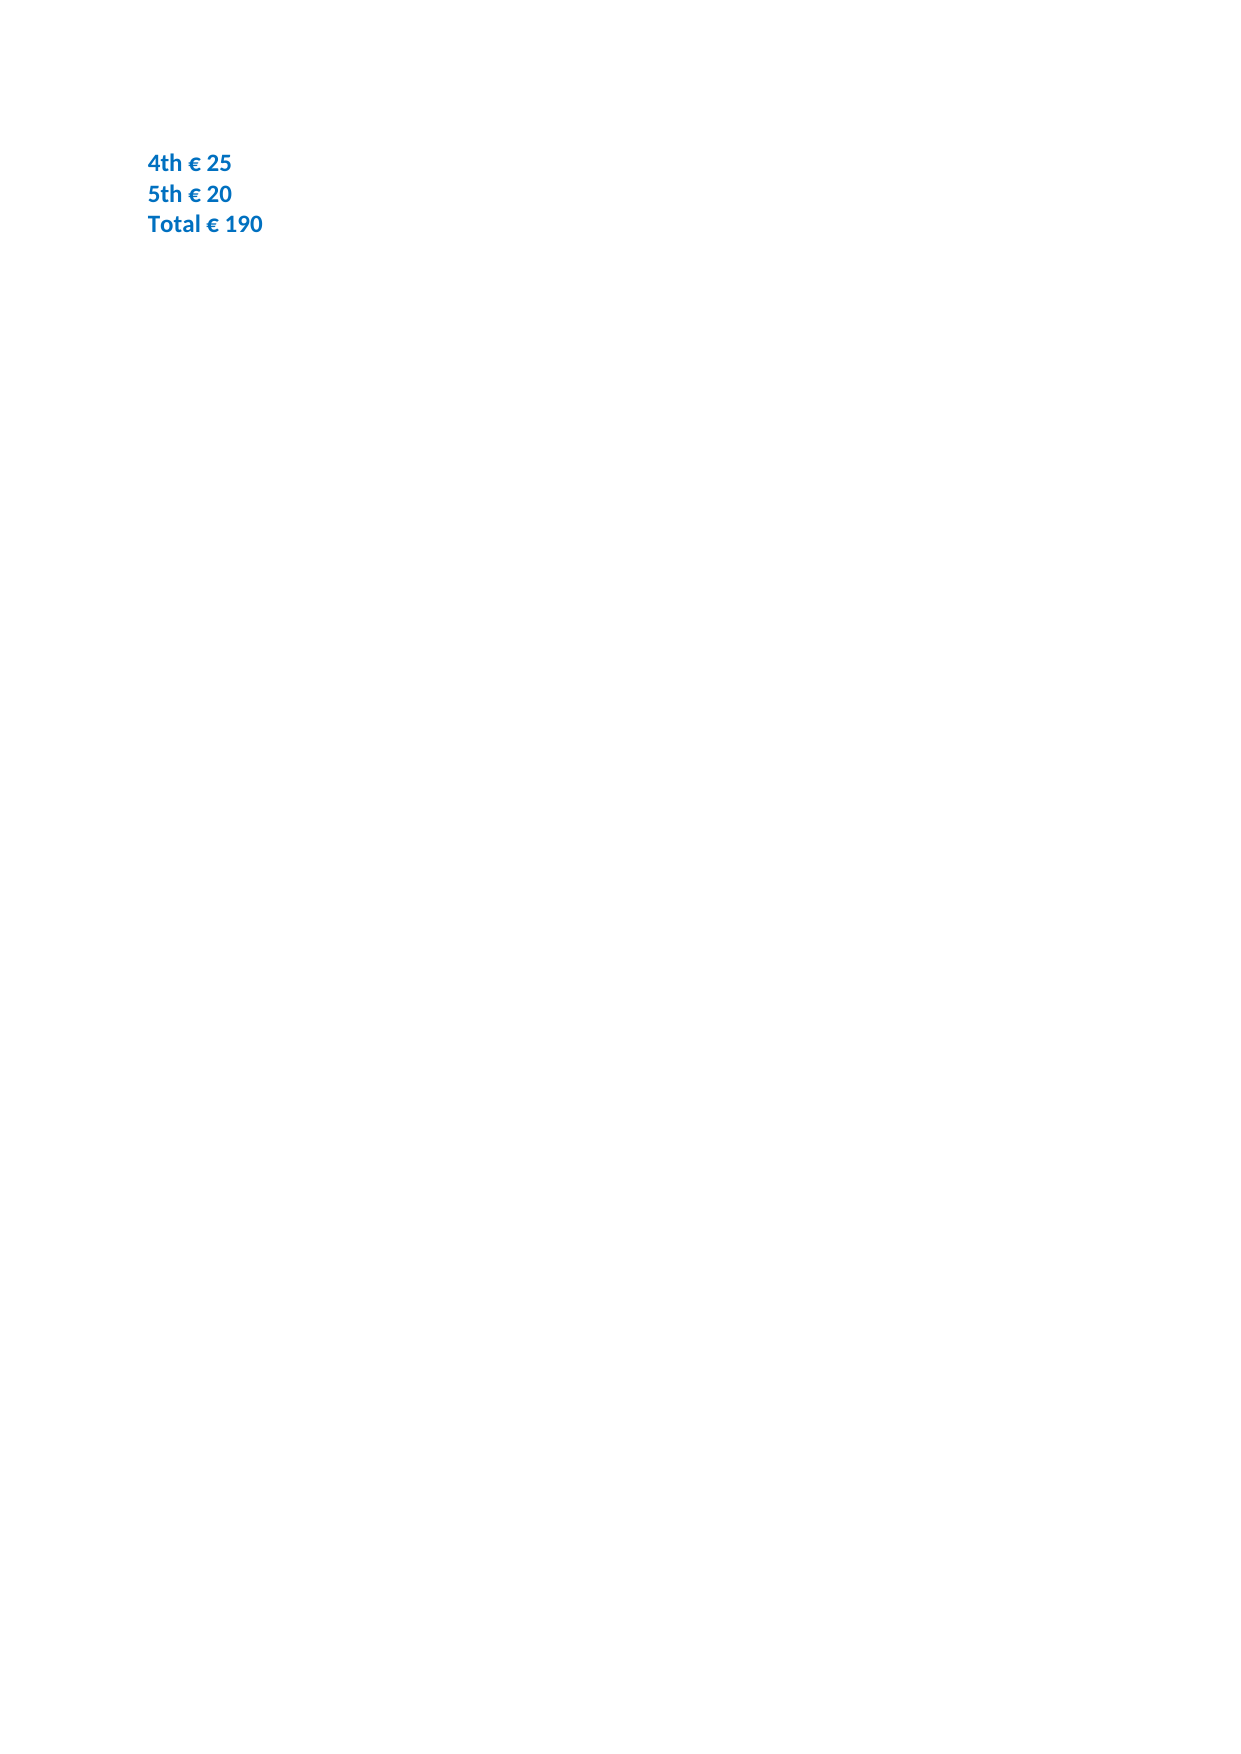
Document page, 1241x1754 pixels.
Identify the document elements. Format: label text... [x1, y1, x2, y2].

text 5th € 20 [148, 178, 1093, 209]
text Total € 190 [148, 209, 1093, 239]
text 4th € 25 [148, 148, 1093, 178]
